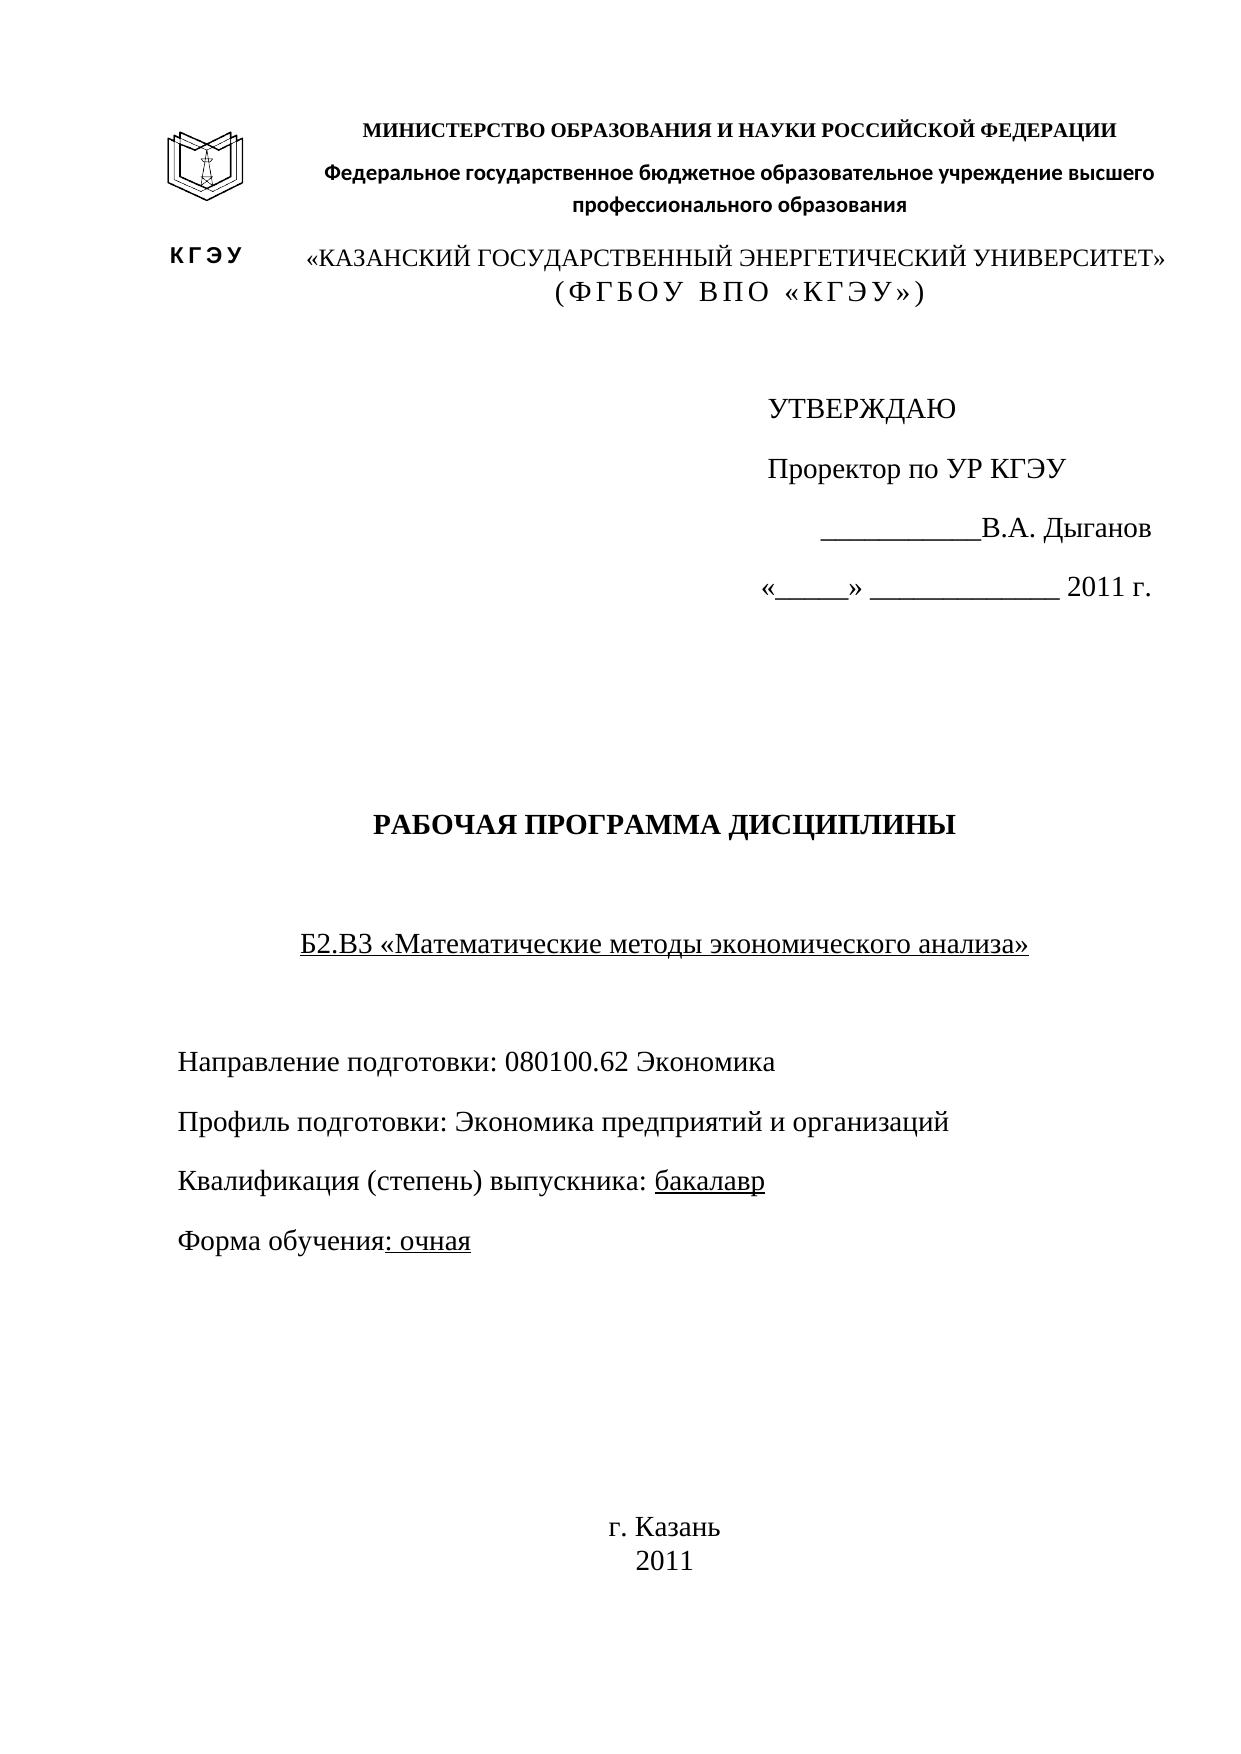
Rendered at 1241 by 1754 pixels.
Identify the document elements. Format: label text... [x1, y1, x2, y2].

text Б2.В3 «Математические методы экономического анализа» [177, 926, 1152, 959]
text Форма обучения: очная [177, 1223, 1152, 1256]
table_header К Г Э У [159, 118, 252, 332]
text РАБОЧАЯ ПРОГРАММА ДИСЦИПЛИНЫ [177, 807, 1152, 841]
text 2011 [177, 1543, 1152, 1576]
text Профиль подготовки: Экономика предприятий и организаций [177, 1104, 1152, 1137]
text Направление подготовки: 080100.62 Экономика [177, 1044, 1152, 1078]
text г. Казань [177, 1509, 1152, 1543]
text Квалификация (степень) выпускника: бакалавр [177, 1163, 1152, 1197]
text УТВЕРЖДАЮ [693, 391, 1152, 425]
text ___________В.А. Дыганов [177, 510, 1152, 544]
table_header МИНИСТЕРСТВО ОБРАЗОВАНИЯ И НАУКИ РОССИЙСКОЙ ФЕДЕРАЦИИ Федеральное государственное бюджетное образовательное учреждение высшего профессионального образования «КАЗАНСКИЙ ГОСУДАРСТВЕННЫЙ ЭНЕРГЕТИЧЕСКИЙ УНИВЕРСИТЕТ» (ФГБОУ ВПО «КГЭУ») [252, 118, 1227, 332]
text «_____» _____________ 2011 г. [177, 569, 1152, 603]
text Проректор по УР КГЭУ [693, 451, 1152, 484]
